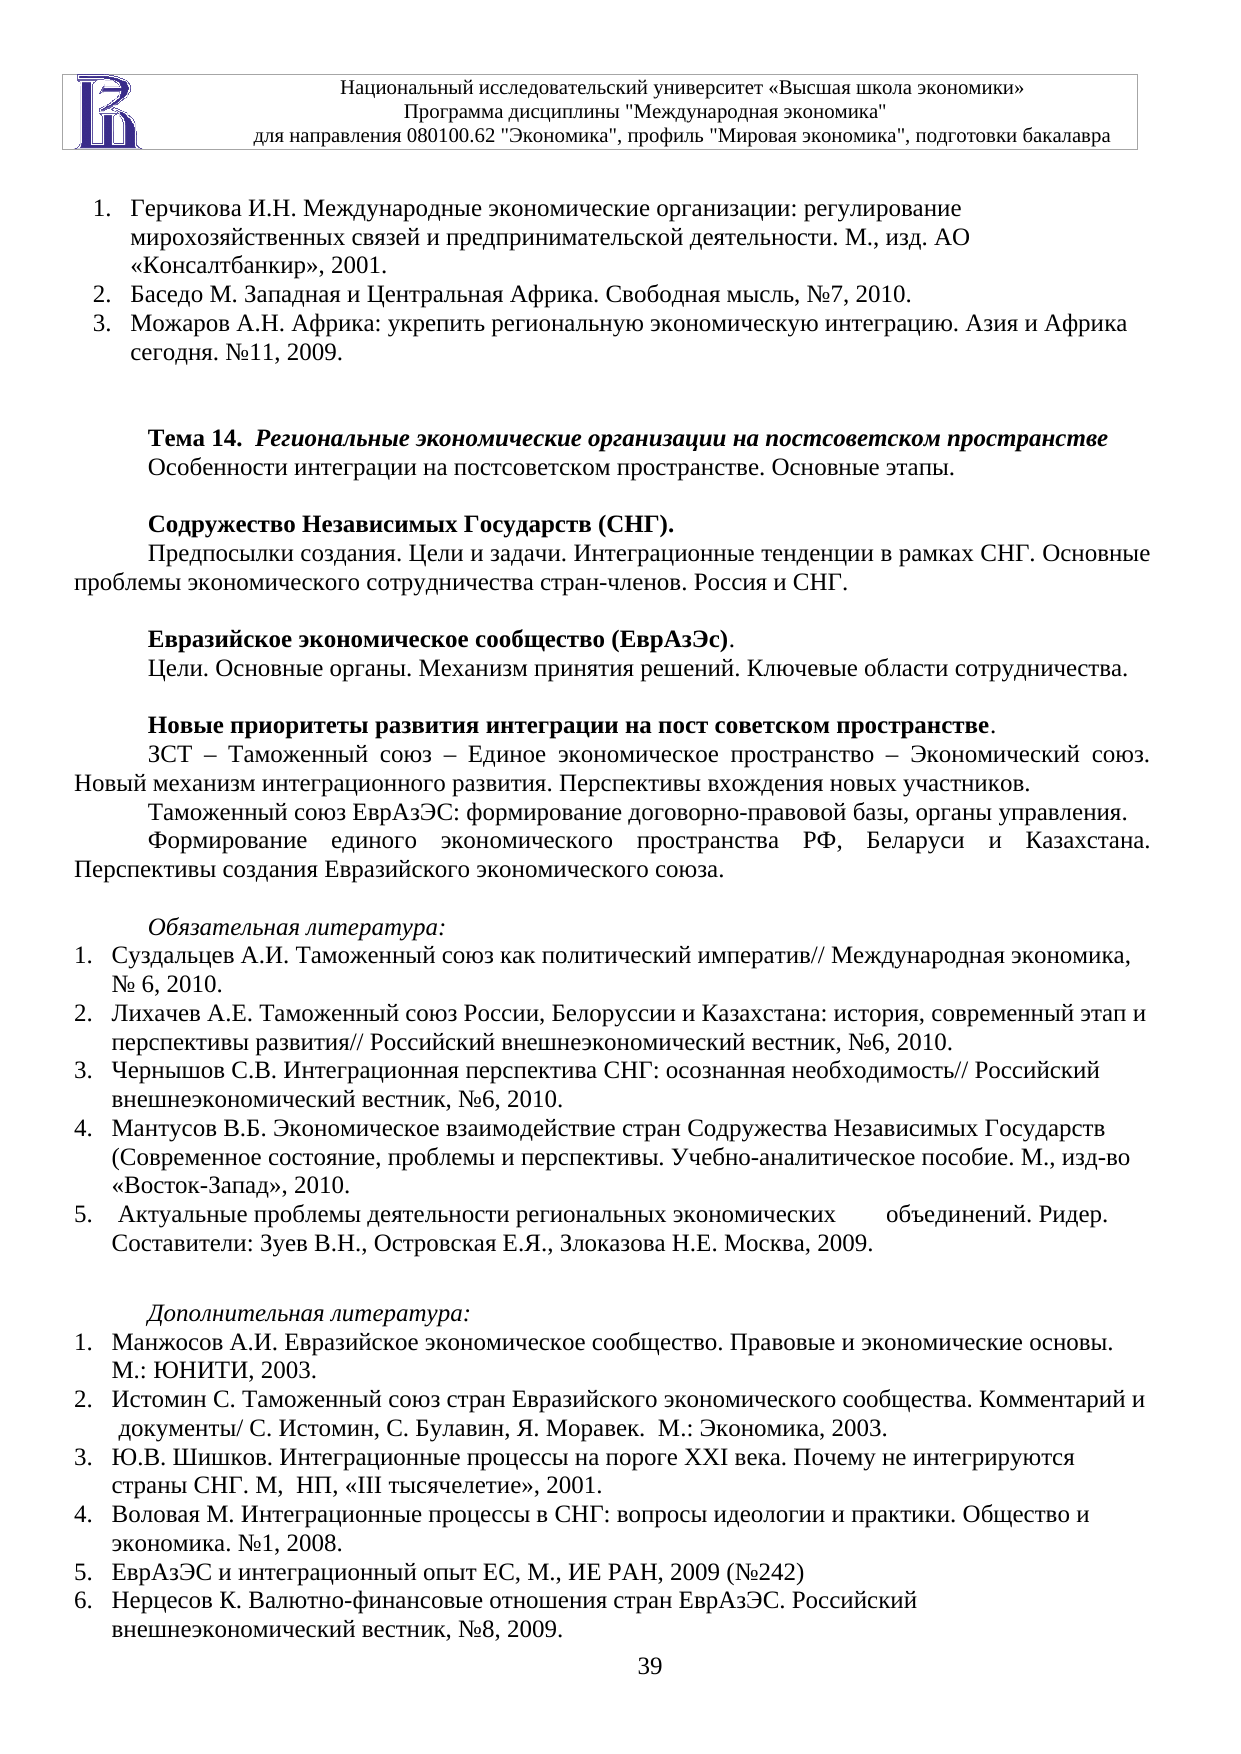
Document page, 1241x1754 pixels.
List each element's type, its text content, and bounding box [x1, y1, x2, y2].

list ЕврАзЭС и интеграционный опыт ЕС, М., ИЕ РАН, 2009 (№242) [74, 1557, 1152, 1586]
list Ю.В. Шишков. Интеграционные процессы на пороге ХХI века. Почему не интегрируются страны СНГ. М, НП, «III тысячелетие», 2001. [74, 1442, 1152, 1499]
text Формирование единого экономического пространства РФ, Беларуси и Казахстана. Перспективы создания Евразийского экономического союза. [74, 826, 1152, 883]
list Герчикова И.Н. Международные экономические организации: регулирование мирохозяйственных связей и предпринимательской деятельности. М., изд. АО «Консалтбанкир», 2001. [93, 193, 1152, 279]
text Содружество Независимых Государств (СНГ). [74, 509, 1152, 538]
list Чернышов С.В. Интеграционная перспектива СНГ: осознанная необходимость// Российский внешнеэкономический вестник, №6, 2010. [74, 1056, 1152, 1113]
list Актуальные проблемы деятельности региональных экономических объединений. Ридер. Составители: Зуев В.Н., Островская Е.Я., Злоказова Н.Е. Москва, 2009. [74, 1199, 1152, 1257]
picture [73, 74, 143, 149]
text Особенности интеграции на постсоветском пространстве. Основные этапы. [74, 452, 1152, 481]
list Нерцесов К. Валютно-финансовые отношения стран ЕврАзЭС. Российский внешнеэкономический вестник, №8, 2009. [74, 1586, 1152, 1643]
list Воловая М. Интеграционные процессы в СНГ: вопросы идеологии и практики. Общество и экономика. №1, 2008. [74, 1499, 1152, 1557]
list Манжосов А.И. Евразийское экономическое сообщество. Правовые и экономические основы. М.: ЮНИТИ, 2003. [74, 1327, 1152, 1384]
text Обязательная литература: [74, 912, 1152, 941]
text Тема 14. Региональные экономические организации на постсоветском пространстве [74, 423, 1152, 452]
text Предпосылки создания. Цели и задачи. Интеграционные тенденции в рамках СНГ. Основные проблемы экономического сотрудничества стран-членов. Россия и СНГ. [74, 538, 1152, 596]
text Таможенный союз ЕврАзЭС: формирование договорно-правовой базы, органы управления. [74, 797, 1152, 826]
text Дополнительная литература: [74, 1298, 1152, 1327]
text Цели. Основные органы. Механизм принятия решений. Ключевые области сотрудничества. [74, 653, 1152, 682]
list Можаров А.Н. Африка: укрепить региональную экономическую интеграцию. Азия и Африка сегодня. №11, 2009. [93, 308, 1152, 366]
list Суздальцев А.И. Таможенный союз как политический императив// Международная экономика, № 6, 2010. [74, 941, 1152, 998]
text ЗСТ – Таможенный союз – Единое экономическое пространство – Экономический союз. Новый механизм интеграционного развития. Перспективы вхождения новых участников. [74, 739, 1152, 797]
list Лихачев А.Е. Таможенный союз России, Белоруссии и Казахстана: история, современный этап и перспективы развития// Российский внешнеэкономический вестник, №6, 2010. [74, 998, 1152, 1056]
list Баседо М. Западная и Центральная Африка. Свободная мысль, №7, 2010. [93, 279, 1152, 308]
text Новые приоритеты развития интеграции на пост советском пространстве. [74, 711, 1152, 739]
list Мантусов В.Б. Экономическое взаимодействие стран Содружества Независимых Государств (Современное состояние, проблемы и перспективы. Учебно-аналитическое пособие. М., изд-во «Восток-Запад», 2010. [74, 1113, 1152, 1199]
text Евразийское экономическое сообщество (ЕврАзЭс). [74, 624, 1152, 653]
list Истомин С. Таможенный союз стран Евразийского экономического сообщества. Комментарий и документы/ С. Истомин, С. Булавин, Я. Моравек. М.: Экономика, 2003. [74, 1384, 1152, 1442]
